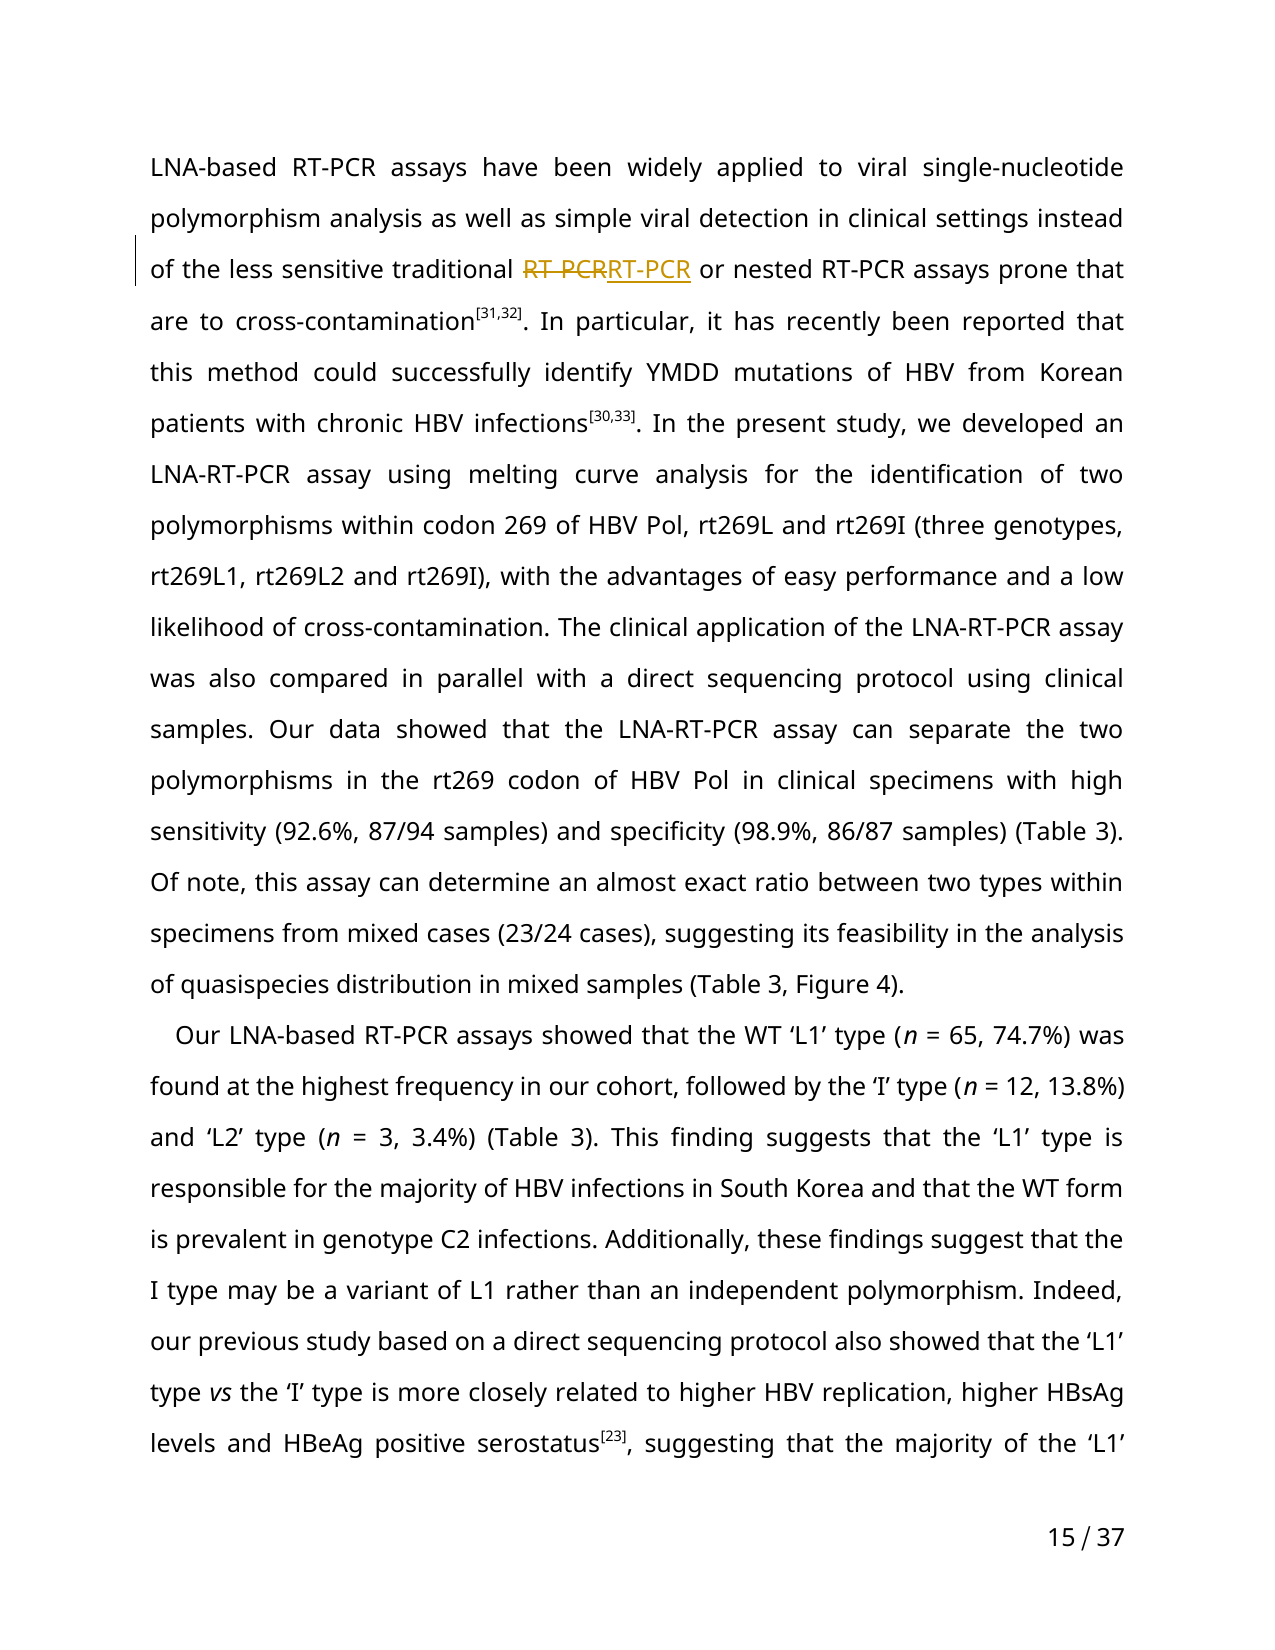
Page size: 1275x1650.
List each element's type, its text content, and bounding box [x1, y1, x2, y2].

text LNA-based RT-PCR assays have been widely applied to viral single-nucleotide polymorphism analysis as well as simple viral detection in clinical settings instead of the less sensitive traditional or nested RT-PCR assays prone that are to cross-contamination[31,32]. In particular, it has recently been reported that this method could successfully identify YMDD mutations of HBV from Korean patients with chronic HBV infections[30,33]. In the present study, we developed an LNA-RT-PCR assay using melting curve analysis for the identification of two polymorphisms within codon 269 of HBV Pol, rt269L and rt269I (three genotypes, rt269L1, rt269L2 and rt269I), with the advantages of easy performance and a low likelihood of cross-contamination. The clinical application of the LNA-RT-PCR assay was also compared in parallel with a direct sequencing protocol using clinical samples. Our data showed that the LNA-RT-PCR assay can separate the two polymorphisms in the rt269 codon of HBV Pol in clinical specimens with high sensitivity (92.6%, 87/94 samples) and specificity (98.9%, 86/87 samples) (Table 3). Of note, this assay can determine an almost exact ratio between two types within specimens from mixed cases (23/24 cases), suggesting its feasibility in the analysis of quasispecies distribution in mixed samples (Table 3, Figure 4). [150, 150, 1125, 1001]
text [150, 1018, 1125, 1460]
